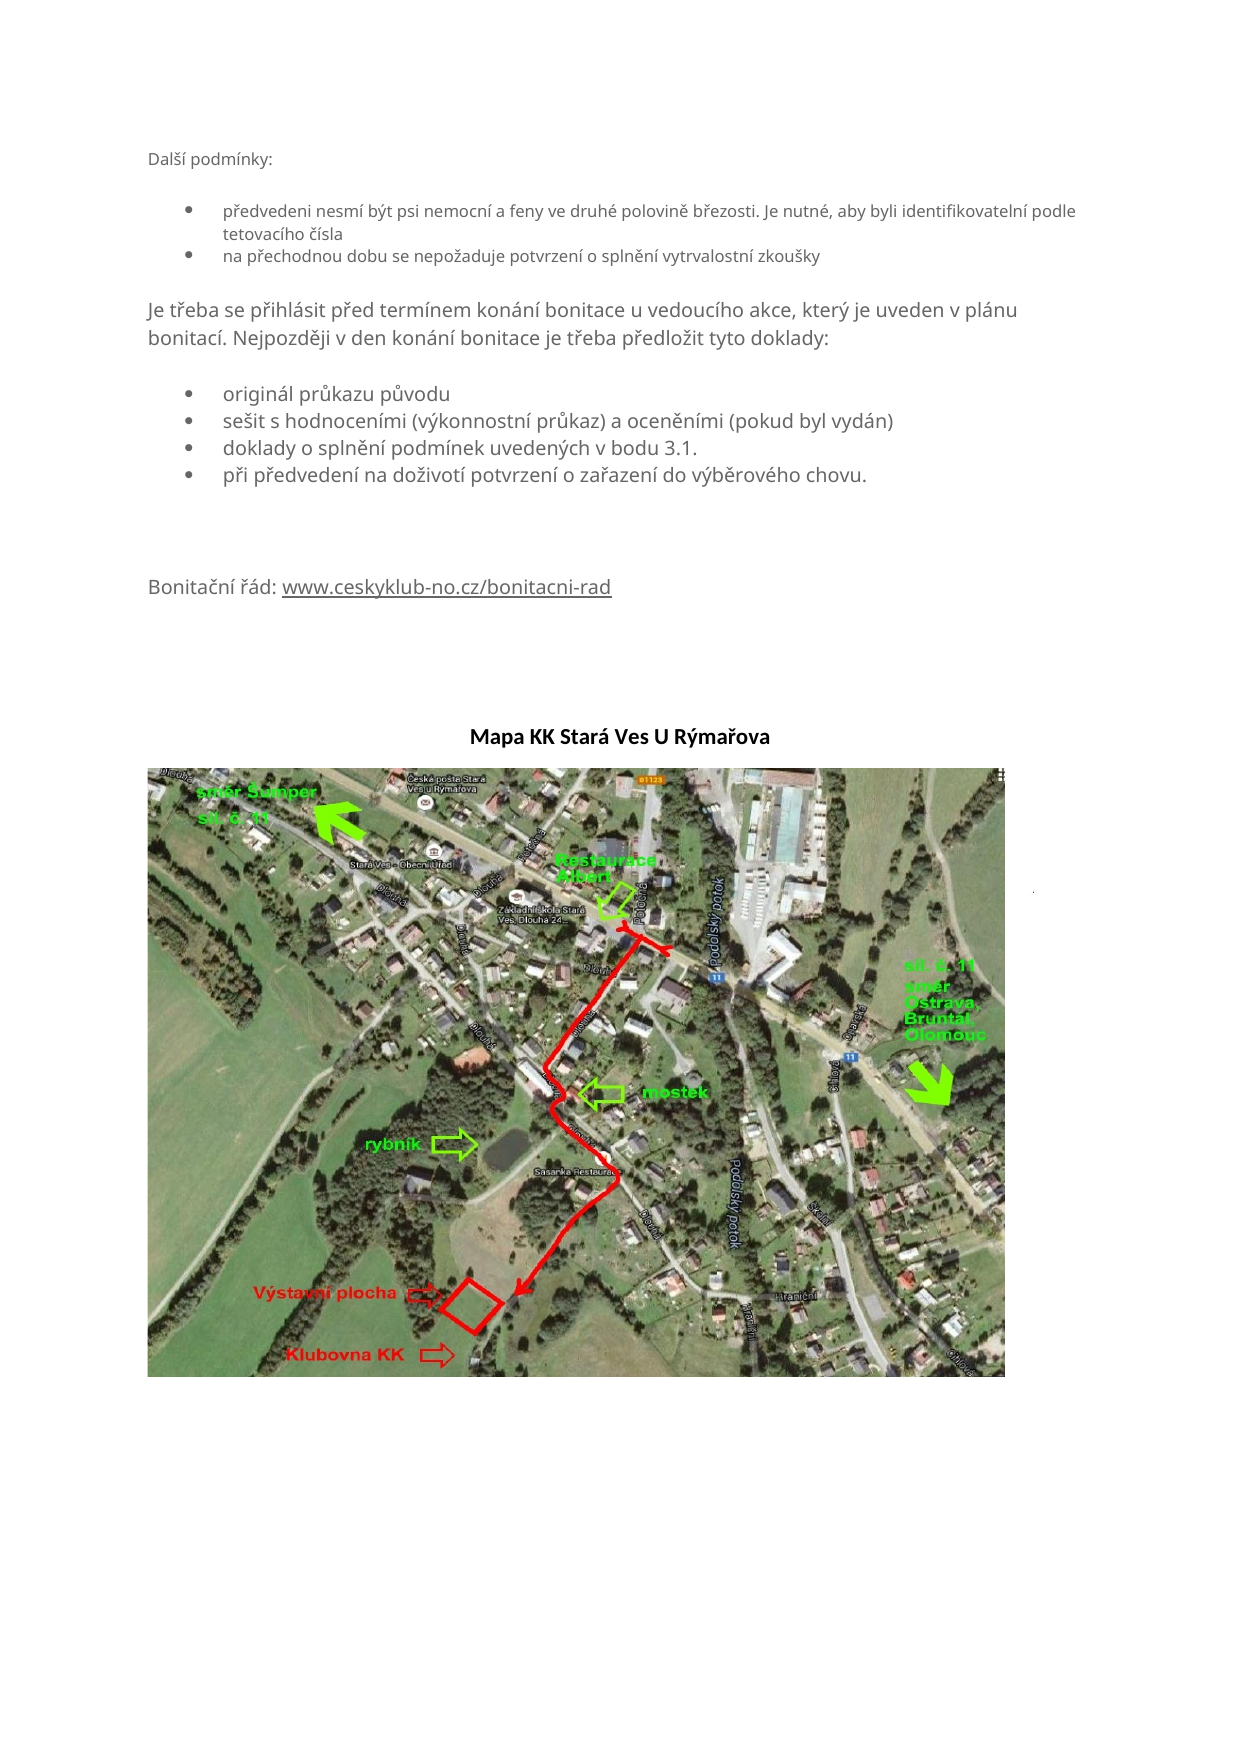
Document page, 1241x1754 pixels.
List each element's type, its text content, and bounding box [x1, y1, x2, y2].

list doklady o splnění podmínek uvedených v bodu 3.1. [185, 434, 1093, 461]
text Je třeba se přihlásit před termínem konání bonitace u vedoucího akce, který je uveden v plánu bonitací. Nejpozději v den konání bonitace je třeba předložit tyto doklady: [148, 297, 1093, 351]
list na přechodnou dobu se nepožaduje potvrzení o splnění vytrvalostní zkoušky [185, 245, 1093, 268]
list originál průkazu původu [185, 380, 1093, 407]
text Mapa KK Stará Ves U Rýmařova [148, 722, 1093, 750]
picture [147, 768, 1093, 1377]
text Další podmínky: [148, 148, 1093, 170]
list předvedeni nesmí být psi nemocní a feny ve druhé polovině březosti. Je nutné, aby byli identifikovatelní podle tetovacího čísla [185, 199, 1093, 245]
list sešit s hodnoceními (výkonnostní průkaz) a oceněními (pokud byl vydán) [185, 407, 1093, 434]
text Bonitační řád: www.ceskyklub-no.cz/bonitacni-rad [148, 573, 1093, 600]
list při předvedení na doživotí potvrzení o zařazení do výběrového chovu. [185, 461, 1093, 488]
